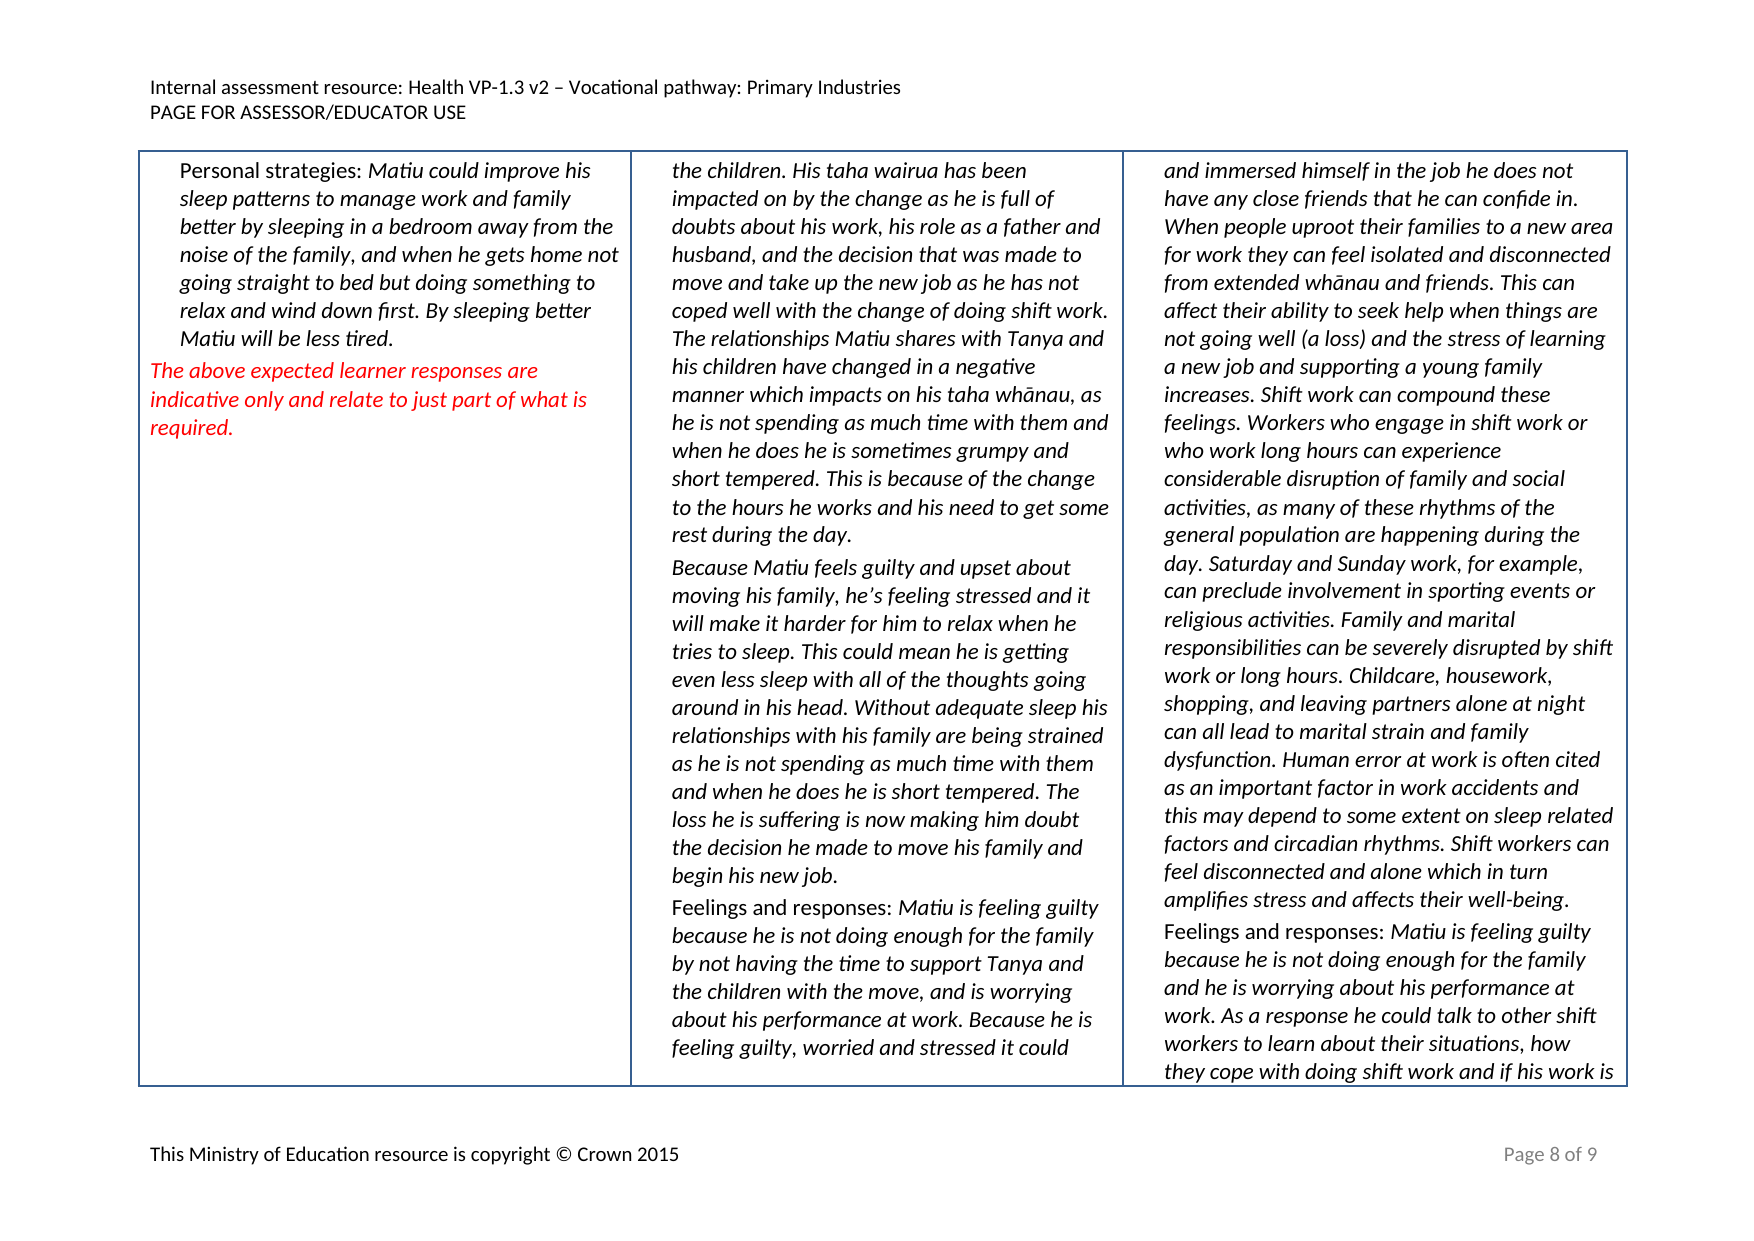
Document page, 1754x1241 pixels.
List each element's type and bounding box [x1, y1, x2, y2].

table_cell [140, 152, 630, 1085]
table_cell [1124, 152, 1626, 1085]
table_cell [632, 152, 1122, 1085]
